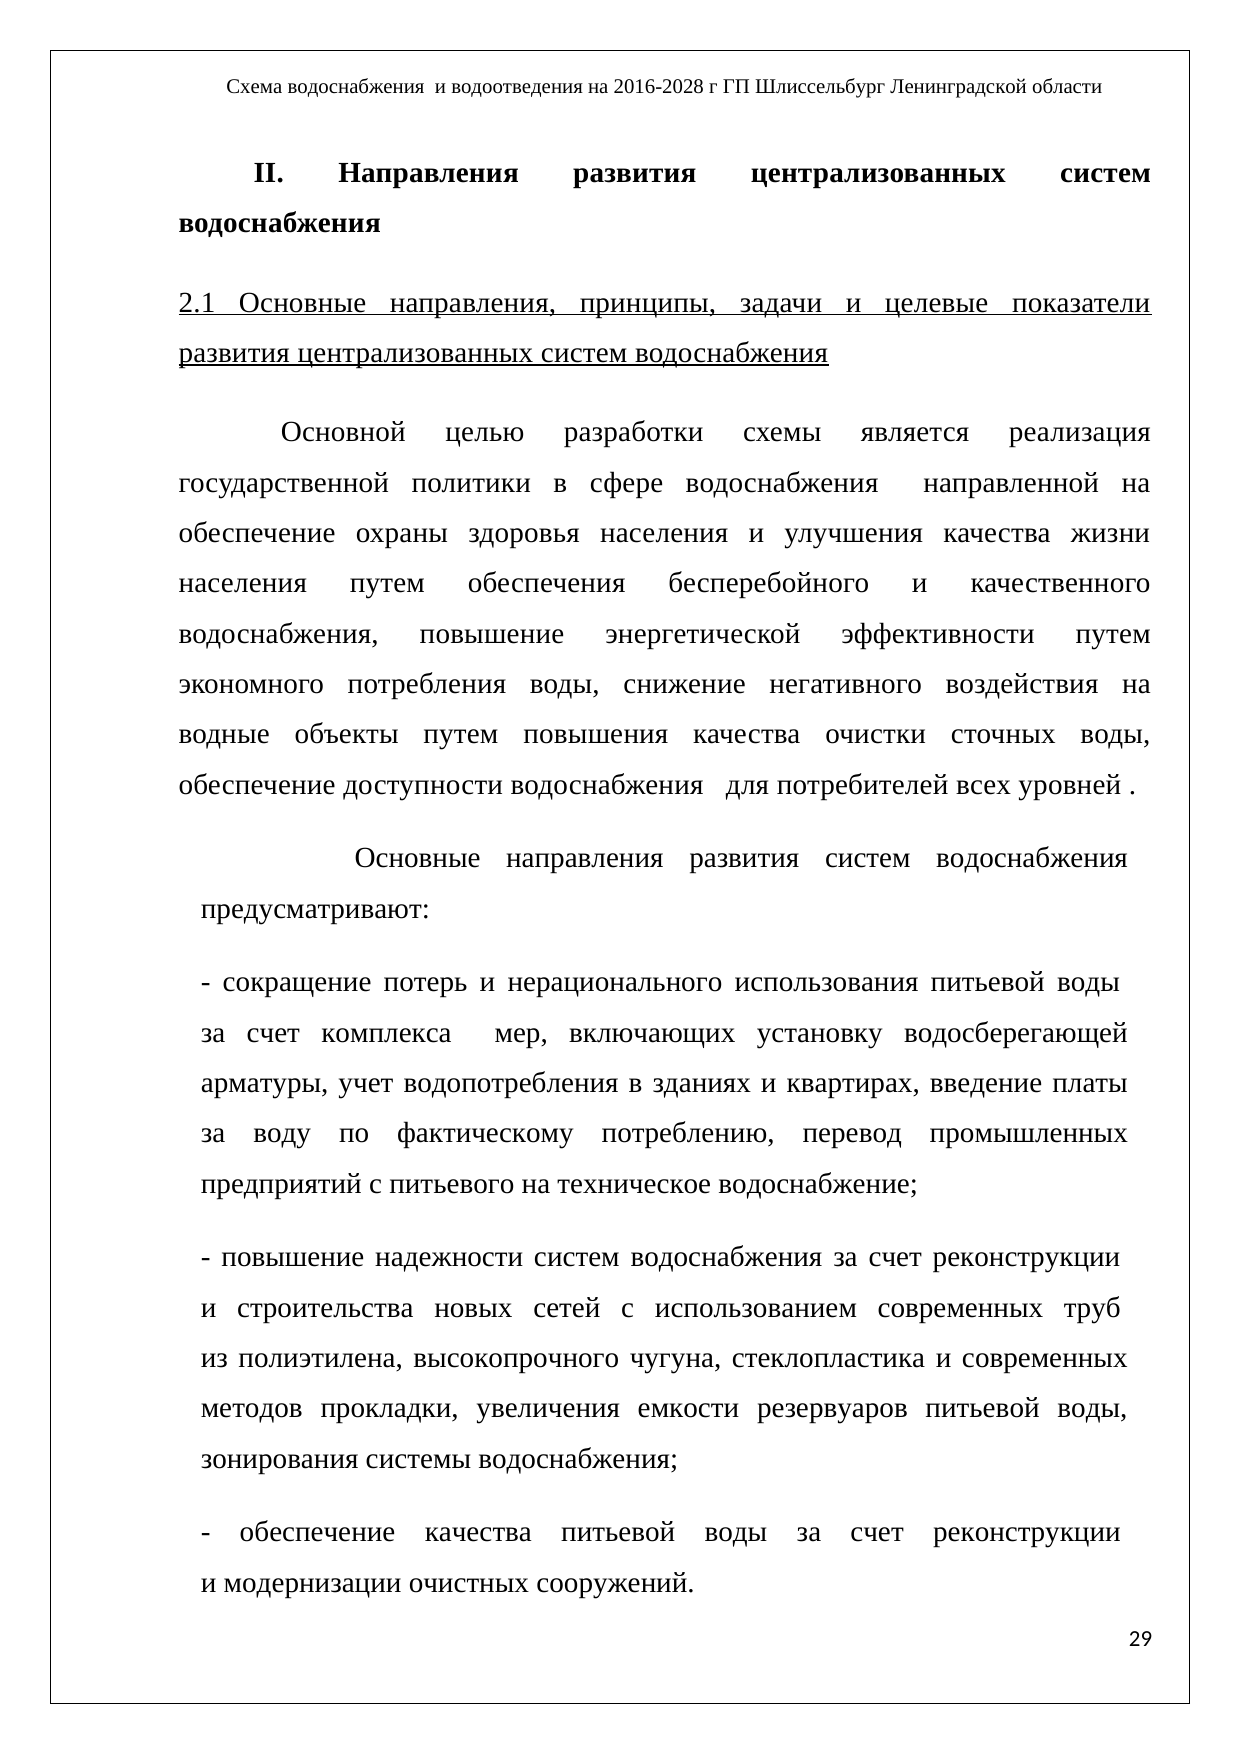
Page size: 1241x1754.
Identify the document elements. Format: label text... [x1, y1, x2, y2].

text Основные направления развития систем водоснабжения предусматривают: [201, 841, 1128, 924]
text - повышение надежности систем водоснабжения за счет реконструкции и строительства новых сетей с использованием современных труб из полиэтилена, высокопрочного чугуна, стеклопластика и современных методов прокладки, увеличения емкости резервуаров питьевой воды, зонирования системы водоснабжения; [201, 1239, 1128, 1474]
text II. Направления развития централизованных систем водоснабжения [178, 155, 1152, 239]
text 2.1 Основные направления, принципы, задачи и целевые показатели развития централизованных систем водоснабжения [178, 315, 1152, 369]
text - сокращение потерь и нерационального использования питьевой воды за счет комплекса мер, включающих установку водосберегающей арматуры, учет водопотребления в зданиях и квартирах, введение платы за воду по фактическому потреблению, перевод промышленных предприятий с питьевого на техническое водоснабжение; [201, 964, 1128, 1199]
text Основной целью разработки схемы является реализация государственной политики в сфере водоснабжения направленной на обеспечение охраны здоровья населения и улучшения качества жизни населения путем обеспечения бесперебойного и качественного водоснабжения, повышение энергетической эффективности путем экономного потребления воды, снижение негативного воздействия на водные объекты путем повышения качества очистки сточных воды, обеспечение доступности водоснабжения для потребителей всех уровней . [178, 414, 1152, 800]
text 2.1 Основные направления, принципы, задачи и целевые показатели развития централизованных систем водоснабжения [178, 285, 1152, 314]
text - обеспечение качества питьевой воды за счет реконструкции и модернизации очистных сооружений. [201, 1514, 1128, 1598]
